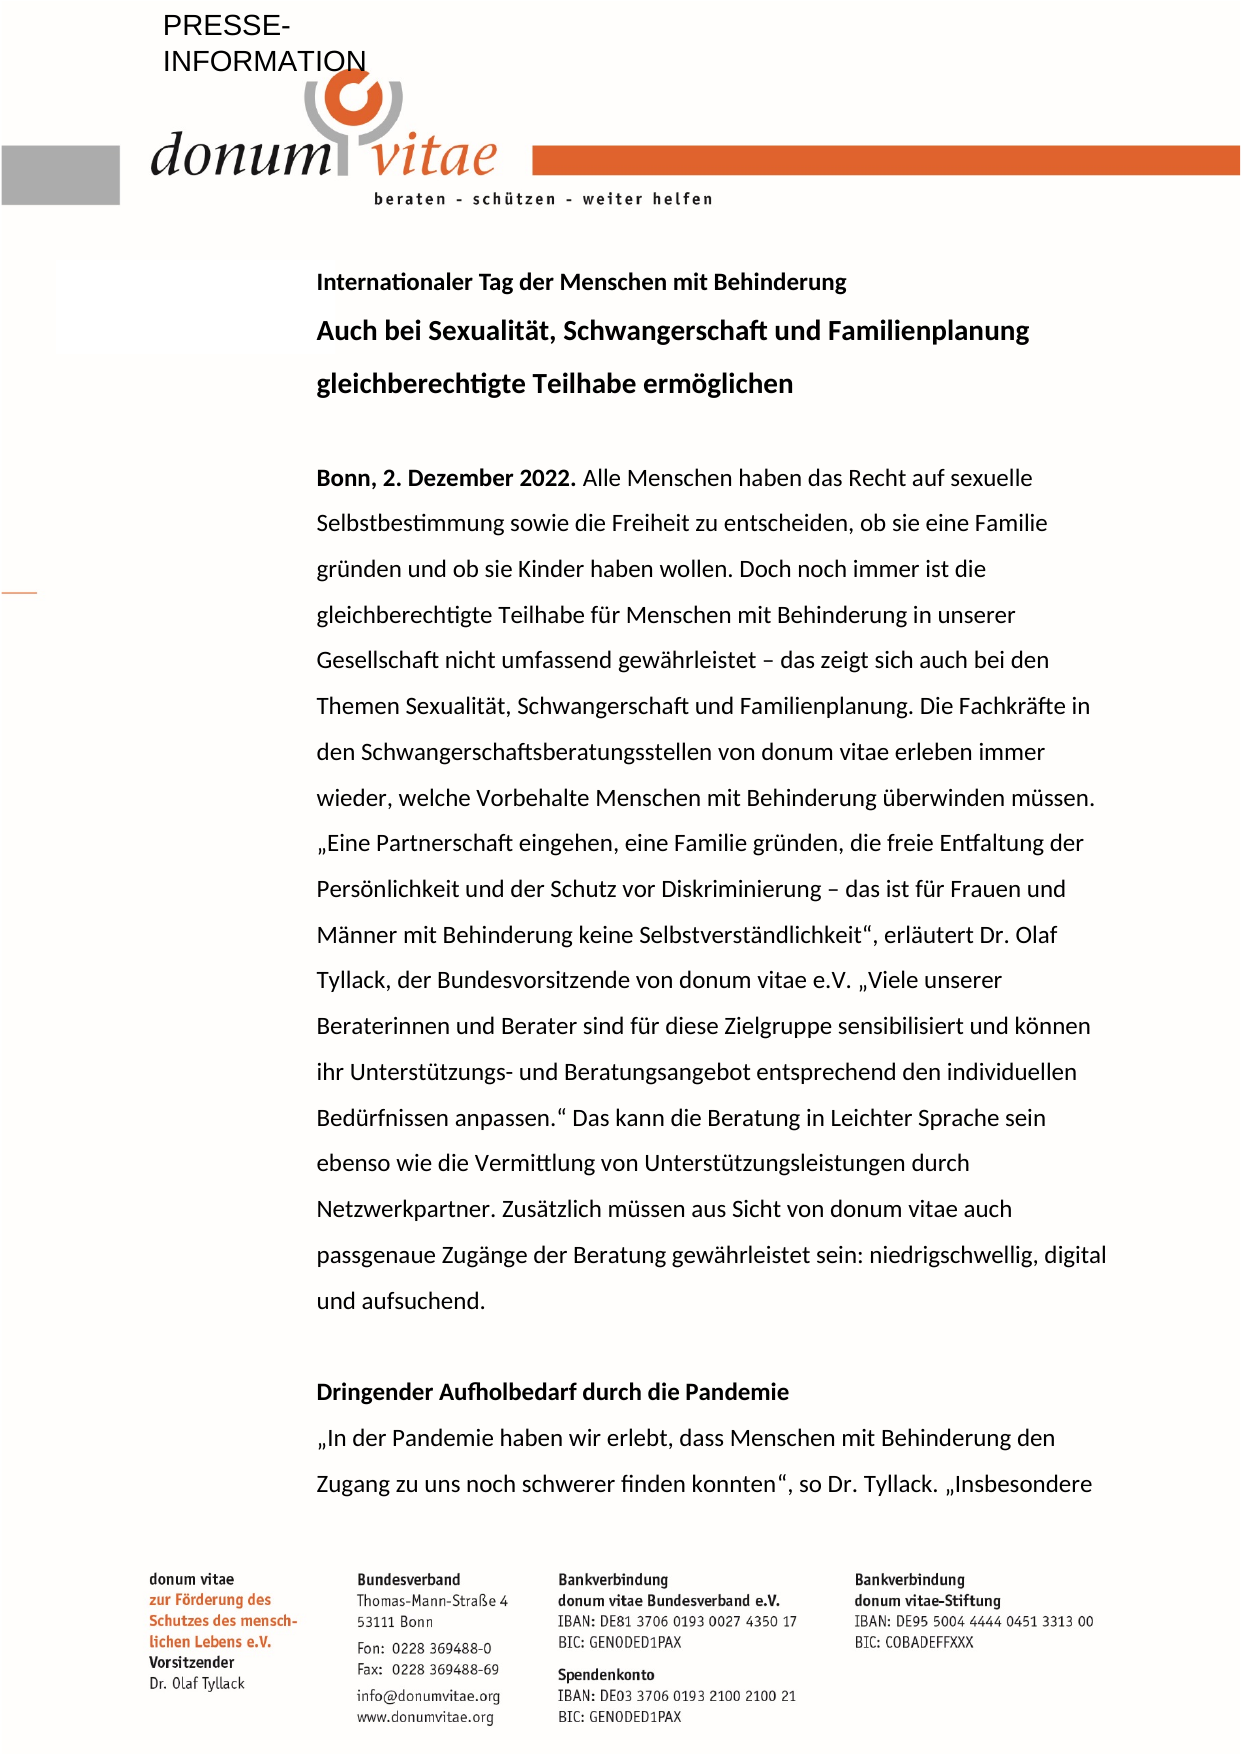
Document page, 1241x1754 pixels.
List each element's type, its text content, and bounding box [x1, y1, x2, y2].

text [316, 1422, 1122, 1498]
text Auch bei Sexualität, Schwangerschaft und Familienplanung gleichberechtigte Teilhabe ermöglichen [316, 312, 1122, 401]
text Bonn, 2. Dezember 2022. Alle Menschen haben das Recht auf sexuelle Selbstbestimmung sowie die Freiheit zu entscheiden, ob sie eine Familie gründen und ob sie Kinder haben wollen. Doch noch immer ist die gleichberechtigte Teilhabe für Menschen mit Behinderung in unserer Gesellschaft nicht umfassend gewährleistet – das zeigt sich auch bei den Themen Sexualität, Schwangerschaft und Familienplanung. Die Fachkräfte in den Schwangerschaftsberatungsstellen von donum vitae erleben immer wieder, welche Vorbehalte Menschen mit Behinderung überwinden müssen. „Eine Partnerschaft eingehen, eine Familie gründen, die freie Entfaltung der Persönlichkeit und der Schutz vor Diskriminierung – das ist für Frauen und Männer mit Behinderung keine Selbstverständlichkeit“, erläutert Dr. Olaf Tyllack, der Bundesvorsitzende von donum vitae e.V. „Viele unserer Beraterinnen und Berater sind für diese Zielgruppe sensibilisiert und können ihr Unterstützungs- und Beratungsangebot entsprechend den individuellen Bedürfnissen anpassen.“ Das kann die Beratung in Leichter Sprache sein ebenso wie die Vermittlung von Unterstützungsleistungen durch Netzwerkpartner. Zusätzlich müssen aus Sicht von donum vitae auch passgenaue Zugänge der Beratung gewährleistet sein: niedrigschwellig, digital und aufsuchend. [316, 418, 1122, 1315]
picture [1, 1, 1241, 1754]
text Internationaler Tag der Menschen mit Behinderung [316, 266, 1122, 296]
text Dringender Aufholbedarf durch die Pandemie [316, 1376, 1122, 1407]
